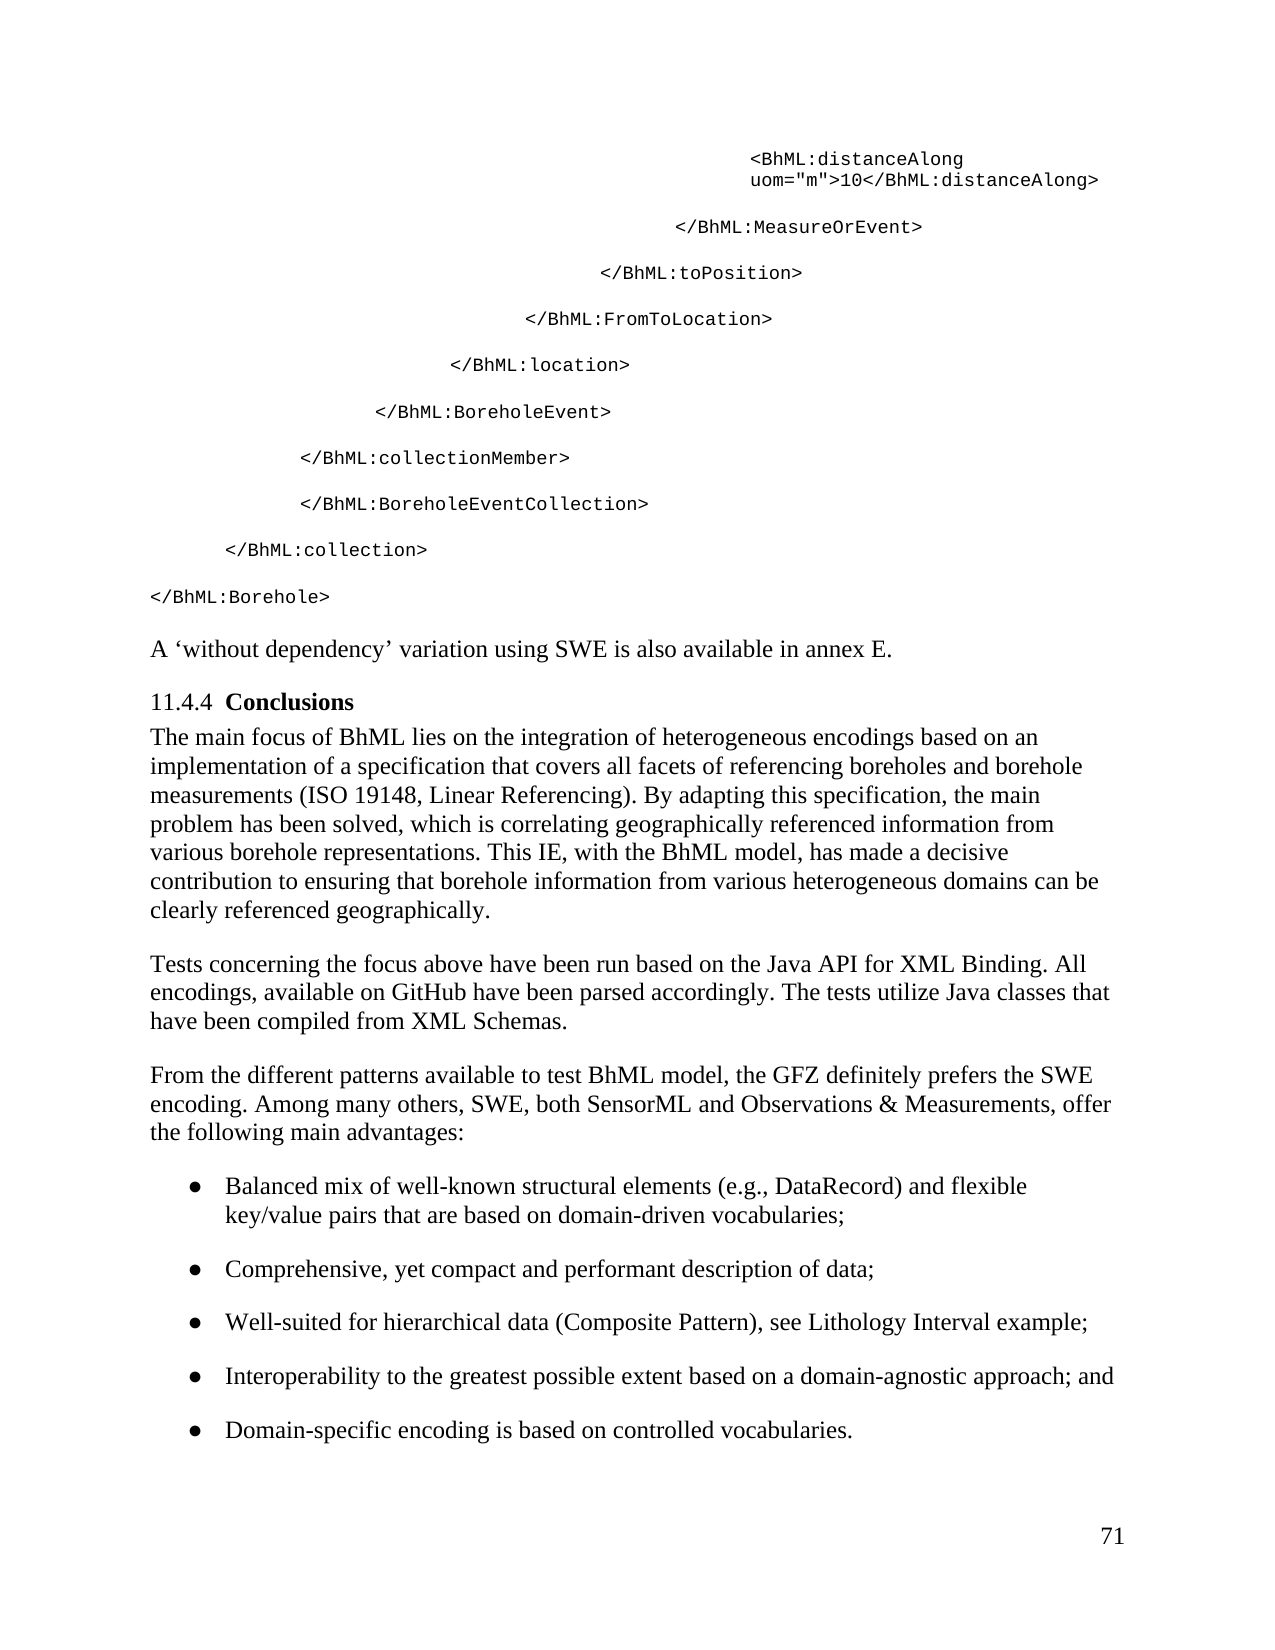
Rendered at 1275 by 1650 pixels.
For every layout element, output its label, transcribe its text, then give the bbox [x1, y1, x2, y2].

text </BhML:MeasureOrEvent> [675, 217, 1125, 239]
text A ‘without dependency’ variation using SWE is also available in annex E. [150, 634, 1125, 662]
text </BhML:BoreholeEventCollection> [300, 495, 1125, 516]
list Comprehensive, yet compact and performant description of data; [187, 1254, 1125, 1282]
text Tests concerning the focus above have been run based on the Java API for XML Binding. All encodings, available on GitHub have been parsed accordingly. The tests utilize Java classes that have been compiled from XML Schemas. [150, 949, 1125, 1035]
list Balanced mix of well-known structural elements (e.g., DataRecord) and flexible key/value pairs that are based on domain-driven vocabularies; [187, 1171, 1125, 1229]
list Well-suited for hierarchical data (Composite Pattern), see Lithology Interval example; [187, 1307, 1125, 1336]
text </BhML:BoreholeEvent> [375, 402, 1125, 424]
list Interoperability to the greatest possible extent based on a domain-agnostic approach; and [187, 1361, 1125, 1390]
text The main focus of BhML lies on the integration of heterogeneous encodings based on an implementation of a specification that covers all facets of referencing boreholes and borehole measurements (ISO 19148, Linear Referencing). By adapting this specification, the main problem has been solved, which is correlating geographically referenced information from various borehole representations. This IE, with the BhML model, has made a decisive contribution to ensuring that borehole information from various heterogeneous domains can be clearly referenced geographically. [150, 722, 1125, 924]
subtitle Conclusions [150, 687, 1125, 716]
text From the different patterns available to test BhML model, the GFZ definitely prefers the SWE encoding. Among many others, SWE, both SensorML and Observations & Measurements, offer the following main advantages: [150, 1060, 1125, 1146]
text </BhML:collectionMember> [300, 449, 1125, 470]
text </BhML:toPosition> [600, 264, 1125, 285]
text </BhML:Borehole> [150, 587, 1125, 609]
text </BhML:collection> [150, 541, 1125, 562]
text </BhML:FromToLocation> [525, 310, 1125, 331]
text </BhML:location> [450, 356, 1125, 377]
list Domain-specific encoding is based on controlled vocabularies. [187, 1415, 1125, 1444]
text <BhML:distanceAlong uom="m">10</BhML:distanceAlong> [750, 150, 1125, 192]
